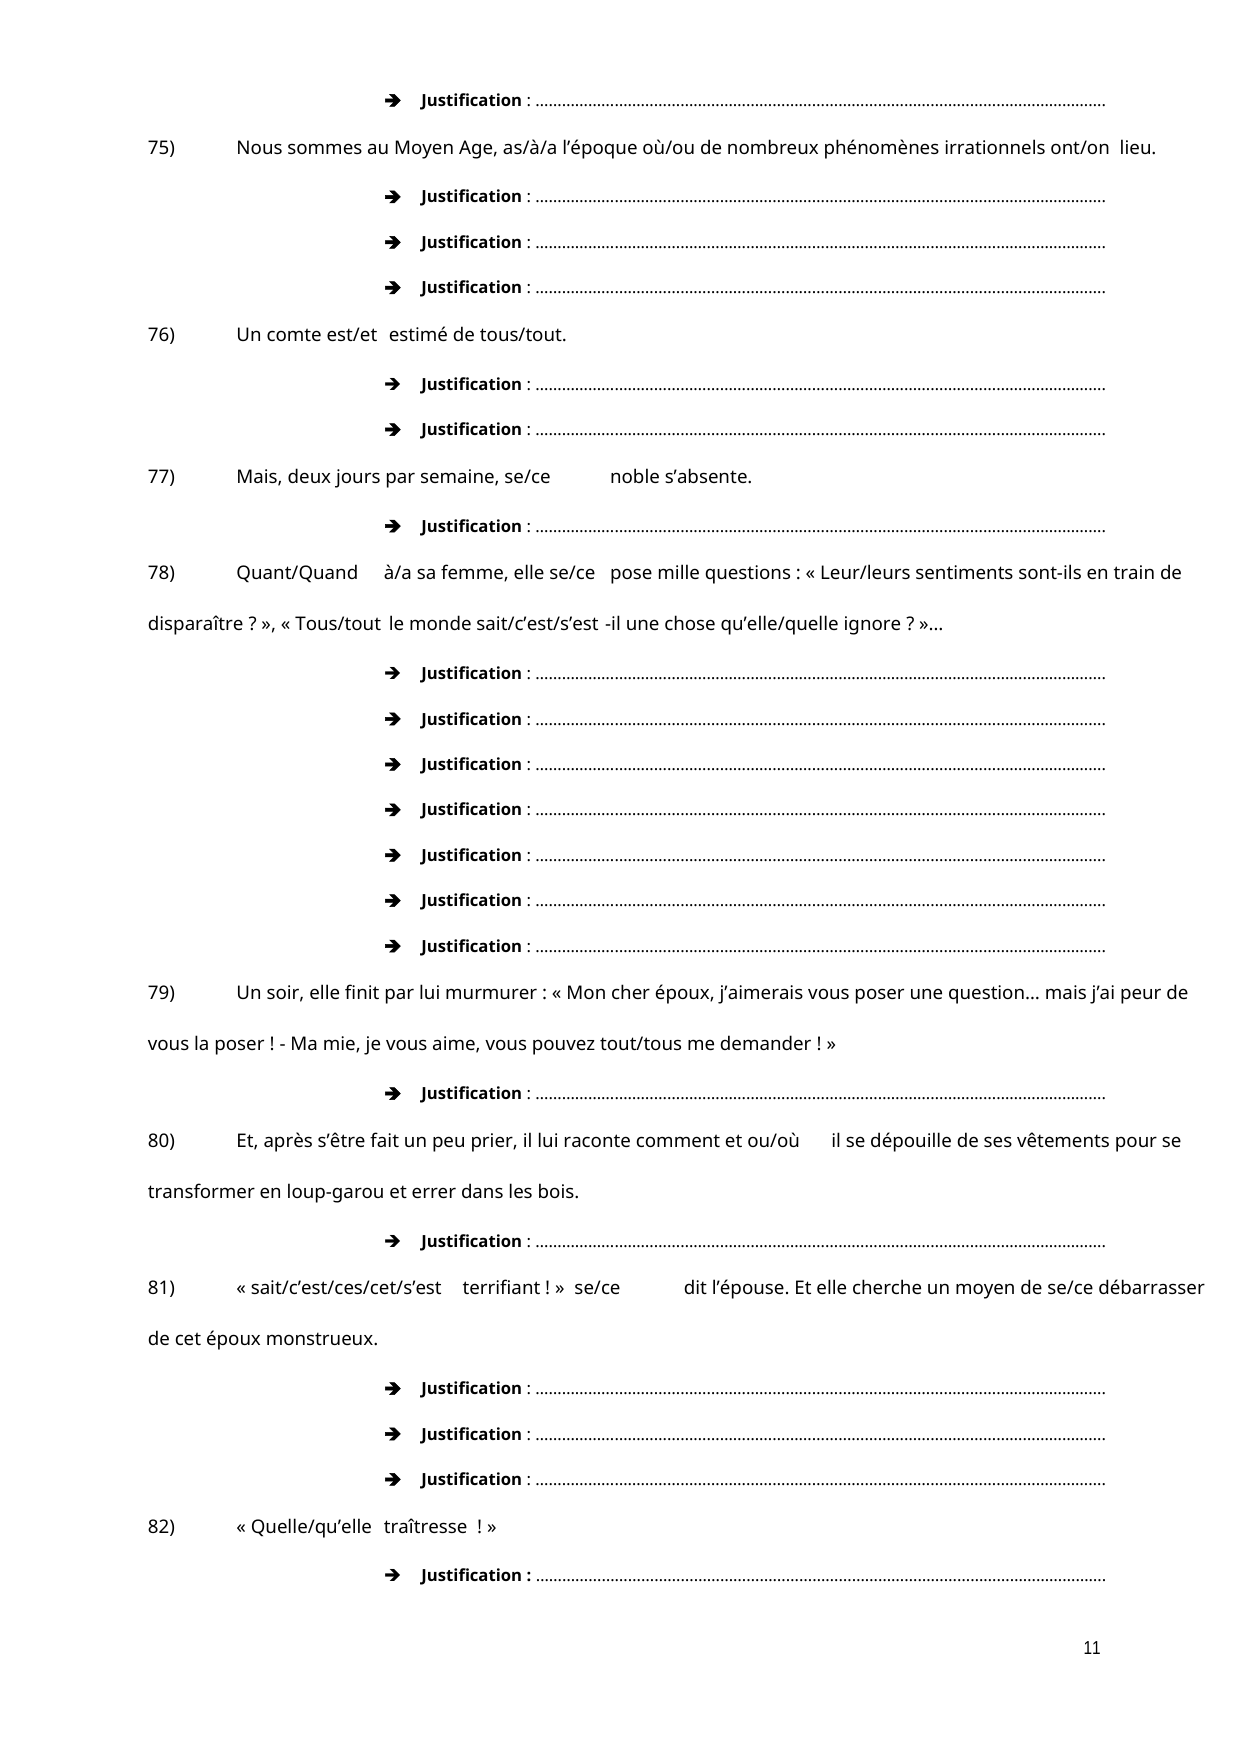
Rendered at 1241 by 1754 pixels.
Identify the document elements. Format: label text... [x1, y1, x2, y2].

list Justification : …………………………………………………………………………………………………………………. [384, 514, 1152, 537]
list « Quelle/qu’elle traîtresse ! » [148, 1513, 1211, 1538]
list Justification : …………………………………………………………………………………………………………………. [384, 662, 1152, 684]
list Justification : …………………………………………………………………………………………………………………. [384, 276, 1152, 299]
list Justification : …………………………………………………………………………………………………………………. [384, 1229, 1152, 1252]
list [384, 185, 1152, 208]
list Justification : …………………………………………………………………………………………………………………. [384, 843, 1152, 866]
list Justification : …………………………………………………………………………………………………………………. [384, 753, 1152, 775]
list Justification : …………………………………………………………………………………………………………………. [384, 231, 1152, 253]
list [384, 89, 1152, 111]
list Mais, deux jours par semaine, se/ce noble s’absente. [148, 463, 1211, 489]
list Justification : …………………………………………………………………………………………………………………. [384, 372, 1152, 395]
list Quant/Quand à/a sa femme, elle se/ce pose mille questions : « Leur/leurs sentiments sont-ils en train de disparaître ? », « Tous/tout le monde sait/c’est/s’est -il une chose qu’elle/quelle ignore ? »… [148, 560, 1211, 636]
list Justification : …………………………………………………………………………………………………………………. [384, 934, 1152, 957]
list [384, 1468, 1152, 1490]
list Un soir, elle finit par lui murmurer : « Mon cher époux, j’aimerais vous poser une question… mais j’ai peur de vous la poser ! - Ma mie, je vous aime, vous pouvez tout/tous me demander ! » [148, 980, 1211, 1056]
list « sait/c’est/ces/cet/s’est terrifiant ! » se/ce dit l’épouse. Et elle cherche un moyen de se/ce débarrasser de cet époux monstrueux. [148, 1275, 1211, 1351]
list Nous sommes au Moyen Age, as/à/a l’époque où/ou de nombreux phénomènes irrationnels ont/on lieu. [148, 134, 1211, 159]
list Justification : …………………………………………………………………………………………………………………. [384, 889, 1152, 912]
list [384, 1564, 1152, 1587]
list Justification : …………………………………………………………………………………………………………………. [384, 798, 1152, 821]
list Et, après s’être fait un peu prier, il lui raconte comment et ou/où il se dépouille de ses vêtements pour se transformer en loup-garou et errer dans les bois. [148, 1127, 1211, 1204]
list Justification : …………………………………………………………………………………………………………………. [384, 1377, 1152, 1399]
list Justification : …………………………………………………………………………………………………………………. [384, 707, 1152, 730]
list Justification : …………………………………………………………………………………………………………………. [384, 1422, 1152, 1445]
list Justification : …………………………………………………………………………………………………………………. [384, 1082, 1152, 1104]
list Un comte est/et estimé de tous/tout. [148, 321, 1211, 347]
list Justification : …………………………………………………………………………………………………………………. [384, 418, 1152, 441]
